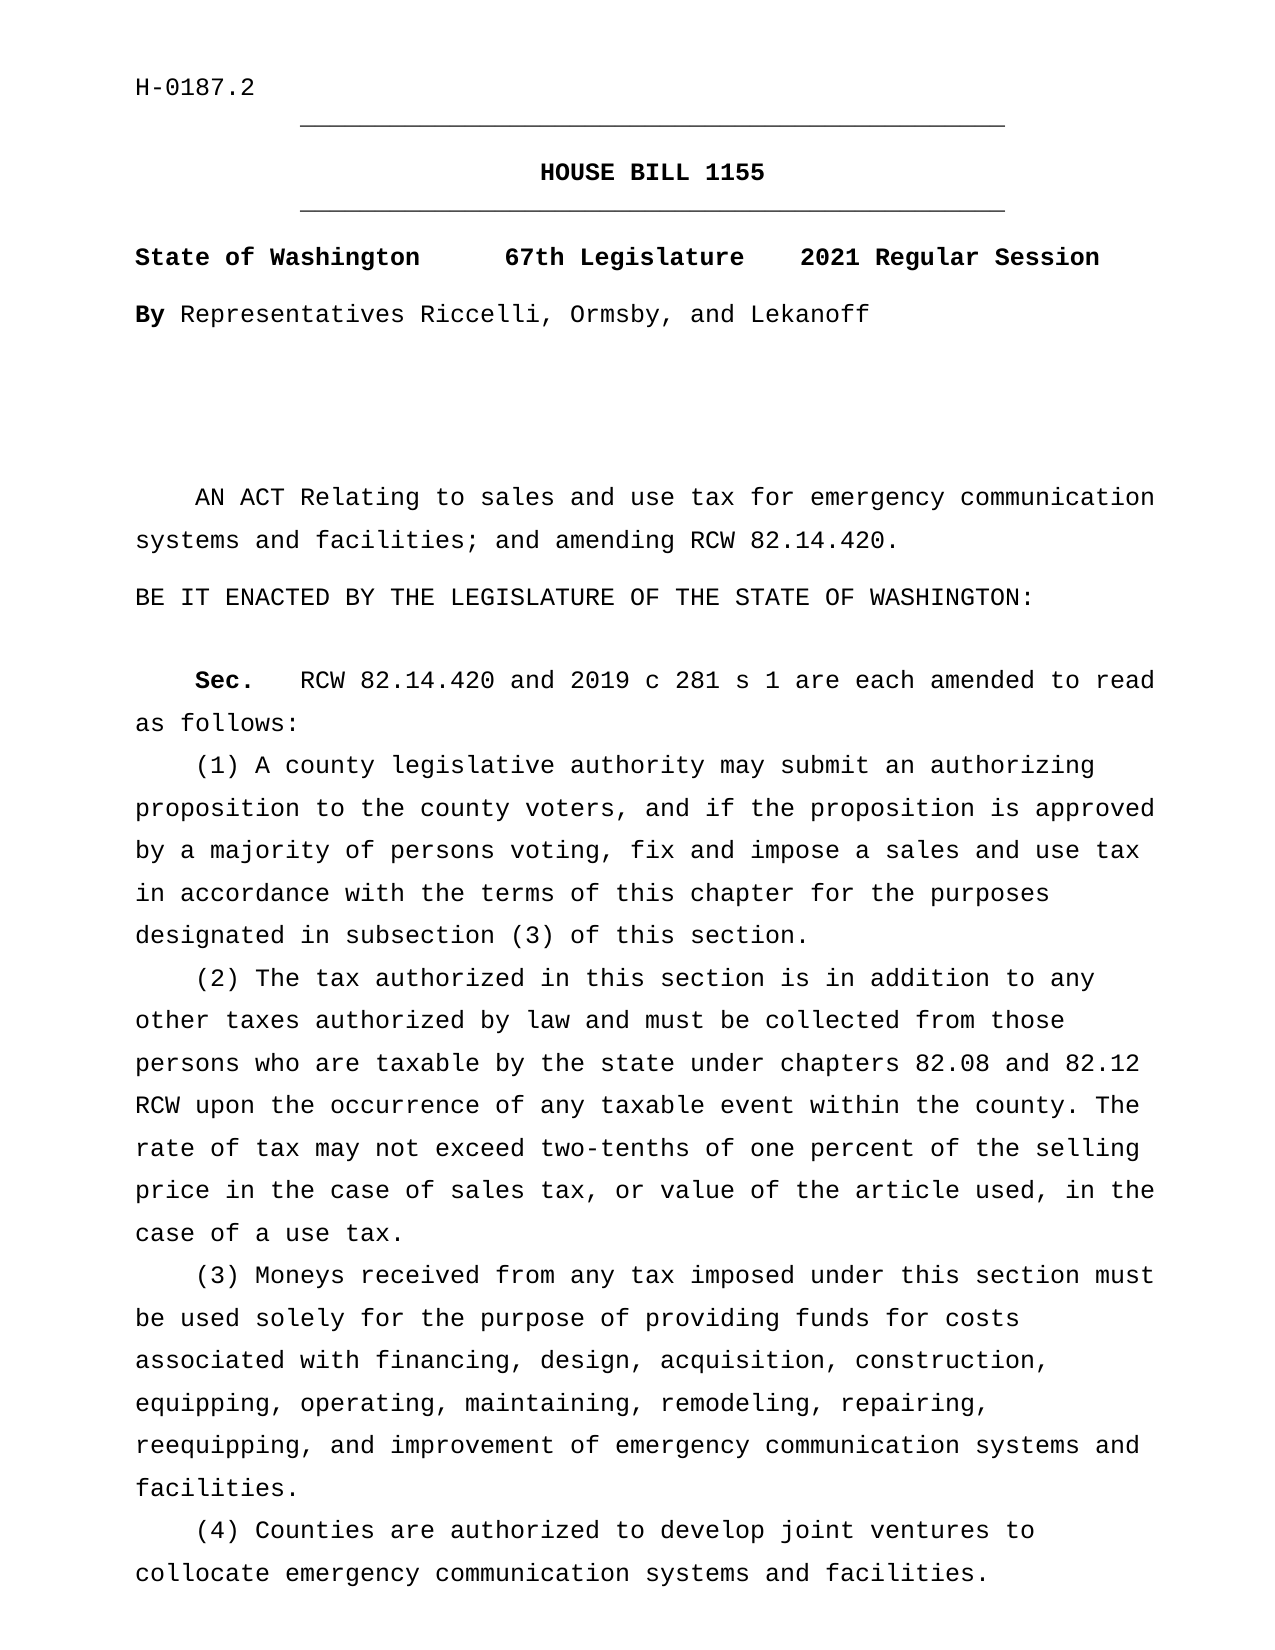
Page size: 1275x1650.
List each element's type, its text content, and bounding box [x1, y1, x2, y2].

text AN ACT Relating to sales and use tax for emergency communication systems and facilities; and amending RCW 82.14.420. [135, 472, 1170, 557]
text (1) A county legislative authority may submit an authorizing proposition to the county voters, and if the proposition is approved by a majority of persons voting, fix and impose a sales and use tax in accordance with the terms of this chapter for the purposes designated in subsection (3) of this section. [135, 740, 1170, 952]
text _______________________________________________ [135, 103, 1170, 132]
text (3) Moneys received from any tax imposed under this section must be used solely for the purpose of providing funds for costs associated with financing, design, acquisition, construction, equipping, operating, maintaining, remodeling, repairing, reequipping, and improvement of emergency communication systems and facilities. [135, 1250, 1170, 1505]
text HOUSE BILL 1155 [135, 160, 1170, 188]
text State of Washington 67th Legislature 2021 Regular Session [135, 245, 1170, 273]
text _______________________________________________ [135, 188, 1170, 217]
text Sec. RCW 82.14.420 and 2019 c 281 s 1 are each amended to read as follows: [135, 655, 1170, 740]
text By Representatives Riccelli, Ormsby, and Lekanoff [135, 302, 1170, 330]
text H-0187.2 [135, 75, 1170, 103]
text BE IT ENACTED BY THE LEGISLATURE OF THE STATE OF WASHINGTON: [135, 585, 1170, 613]
text (4) Counties are authorized to develop joint ventures to collocate emergency communication systems and facilities. [135, 1505, 1170, 1590]
text (2) The tax authorized in this section is in addition to any other taxes authorized by law and must be collected from those persons who are taxable by the state under chapters 82.08 and 82.12 RCW upon the occurrence of any taxable event within the county. The rate of tax may not exceed two-tenths of one percent of the selling price in the case of sales tax, or value of the article used, in the case of a use tax. [135, 952, 1170, 1250]
